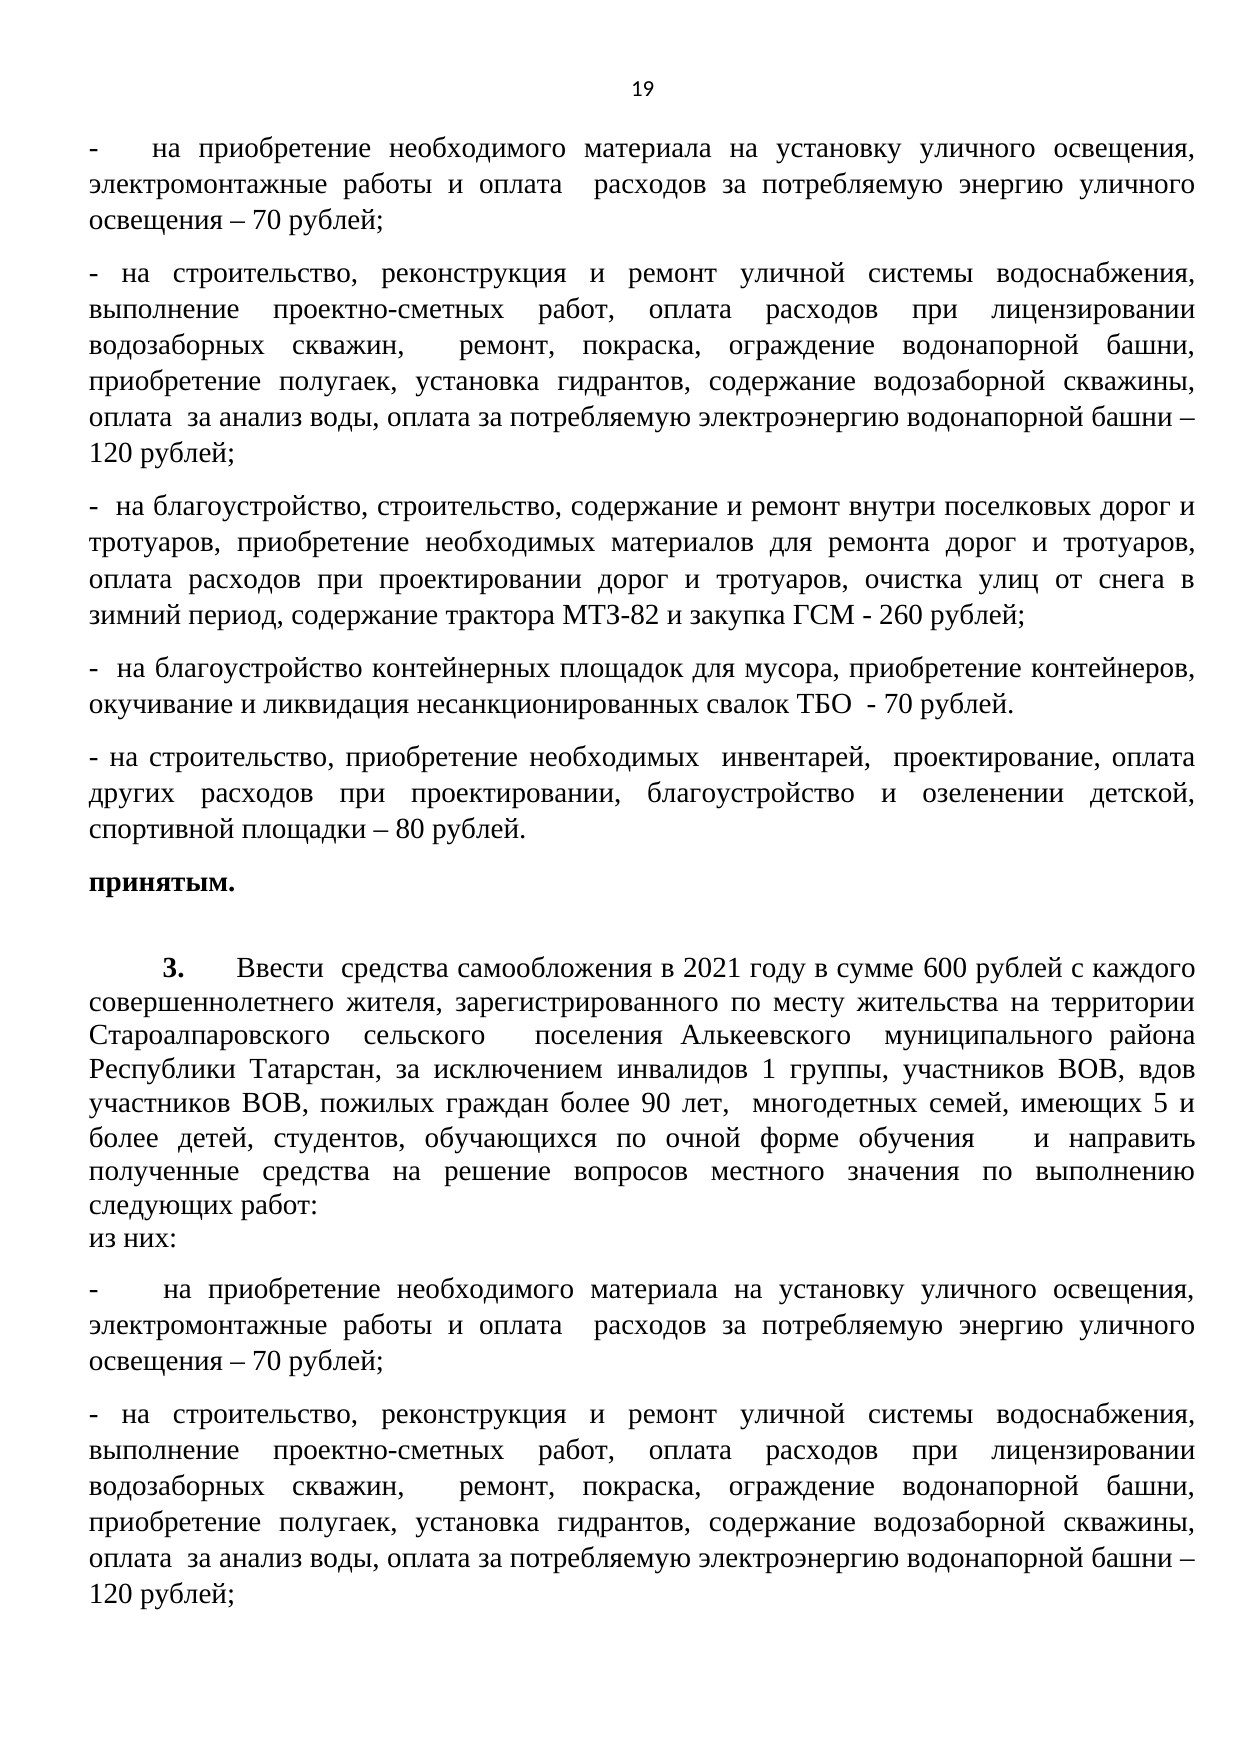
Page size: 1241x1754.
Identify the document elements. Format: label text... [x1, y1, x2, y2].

text - на строительство, реконструкция и ремонт уличной системы водоснабжения, выполнение проектно-сметных работ, оплата расходов при лицензировании водозаборных скважин, ремонт, покраска, ограждение водонапорной башни, приобретение полугаек, установка гидрантов, содержание водозаборной скважины, оплата за анализ воды, оплата за потребляемую электроэнергию водонапорной башни – 120 рублей; [89, 1396, 1196, 1610]
text - на приобретение необходимого материала на установку уличного освещения, электромонтажные работы и оплата расходов за потребляемую энергию уличного освещения – 70 рублей; [89, 130, 1196, 236]
text - на благоустройство, строительство, содержание и ремонт внутри поселковых дорог и тротуаров, приобретение необходимых материалов для ремонта дорог и тротуаров, оплата расходов при проектировании дорог и тротуаров, очистка улиц от снега в зимний период, содержание трактора МТЗ-82 и закупка ГСМ - 260 рублей; [89, 488, 1196, 630]
list Ввести средства самообложения в 2021 году в сумме 600 рублей с каждого совершеннолетнего жителя, зарегистрированного по месту жительства на территории Староалпаровского сельского поселения Алькеевского муниципального района Республики Татарстан, за исключением инвалидов 1 группы, участников ВОВ, вдов участников ВОВ, пожилых граждан более 90 лет, многодетных семей, имеющих 5 и более детей, студентов, обучающихся по очной форме обучения и направить полученные средства на решение вопросов местного значения по выполнению следующих работ: [89, 950, 1196, 1221]
text - на благоустройство контейнерных площадок для мусора, приобретение контейнеров, окучивание и ликвидация несанкционированных свалок ТБО - 70 рублей. [89, 650, 1196, 719]
text - на строительство, реконструкция и ремонт уличной системы водоснабжения, выполнение проектно-сметных работ, оплата расходов при лицензировании водозаборных скважин, ремонт, покраска, ограждение водонапорной башни, приобретение полугаек, установка гидрантов, содержание водозаборной скважины, оплата за анализ воды, оплата за потребляемую электроэнергию водонапорной башни – 120 рублей; [89, 255, 1196, 469]
text принятым. [89, 864, 1196, 897]
text - на строительство, приобретение необходимых инвентарей, проектирование, оплата других расходов при проектировании, благоустройство и озеленении детской, спортивной площадки – 80 рублей. [89, 739, 1196, 844]
text из них: [89, 1221, 1196, 1254]
text - на приобретение необходимого материала на установку уличного освещения, электромонтажные работы и оплата расходов за потребляемую энергию уличного освещения – 70 рублей; [89, 1271, 1196, 1377]
